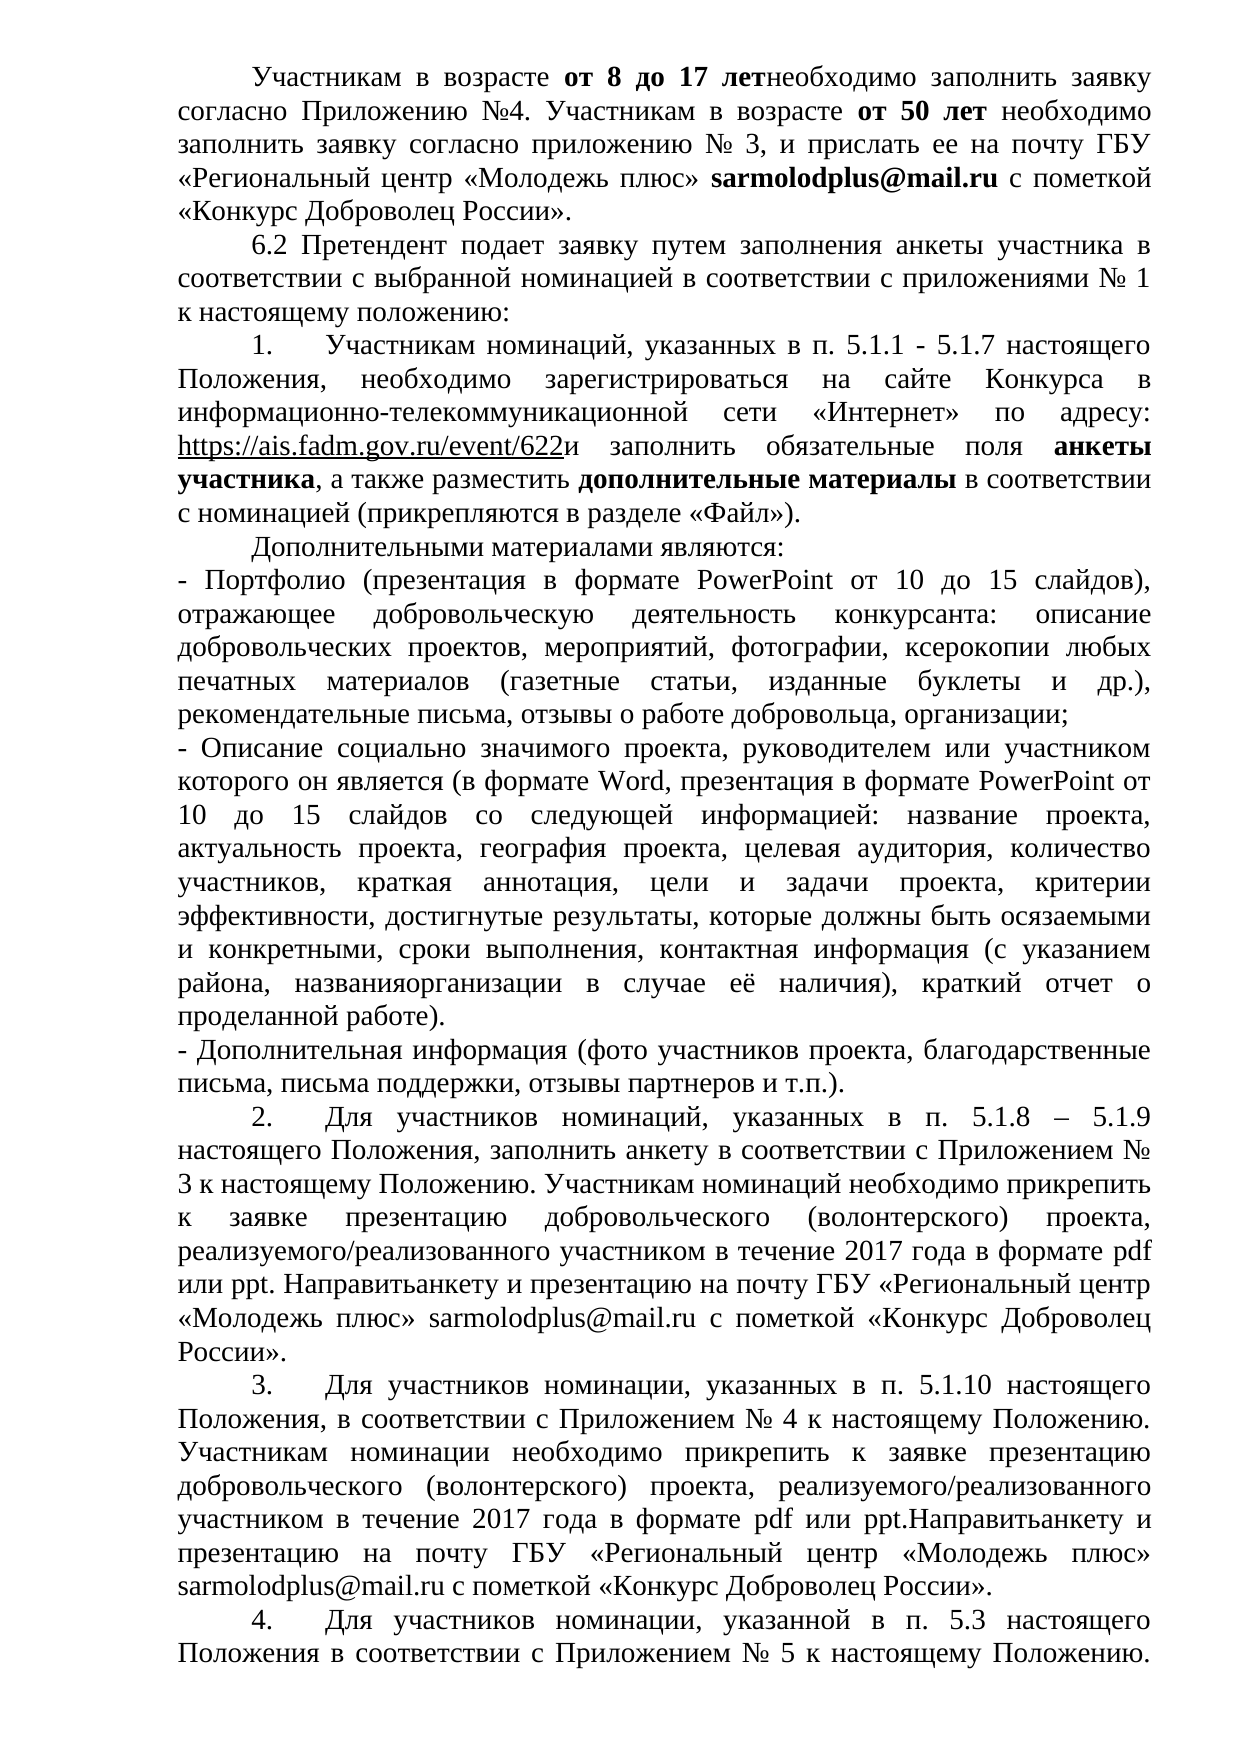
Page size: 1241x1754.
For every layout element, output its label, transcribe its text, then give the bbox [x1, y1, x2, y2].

text - Портфолио (презентация в формате PowerPoint от 10 до 15 слайдов), отражающее добровольческую деятельность конкурсанта: описание добровольческих проектов, мероприятий, фотографии, ксерокопии любых печатных материалов (газетные статьи, изданные буклеты и др.), рекомендательные письма, отзывы о работе добровольца, организации; [177, 562, 1152, 730]
text Дополнительными материалами являются: [177, 529, 1152, 562]
text 3. Для участников номинации, указанных в п. 5.1.10 настоящего Положения, в соответствии с Приложением № 4 к настоящему Положению. Участникам номинации необходимо прикрепить к заявке презентацию добровольческого (волонтерского) проекта, реализуемого/реализованного участником в течение 2017 года в формате pdf или ppt.Направитьанкету и презентацию на почту ГБУ «Региональный центр «Молодежь плюс» sarmolodplus@mail.ru с пометкой «Конкурс Доброволец России». [177, 1367, 1152, 1602]
text 1. Участникам номинаций, указанных в п. 5.1.1 - 5.1.7 настоящего Положения, необходимо зарегистрироваться на сайте Конкурса в информационно-телекоммуникационной сети «Интернет» по адресу: https://ais.fadm.gov.ru/event/622и заполнить обязательные поля анкеты участника, а также разместить дополнительные материалы в соответствии с номинацией (прикрепляются в разделе «Файл»). [177, 327, 1152, 529]
text - Дополнительная информация (фото участников проекта, благодарственные письма, письма поддержки, отзывы партнеров и т.п.). [177, 1032, 1152, 1099]
text 6.2 Претендент подает заявку путем заполнения анкеты участника в соответствии с выбранной номинацией в соответствии с приложениями № 1 к настоящему положению: [177, 227, 1152, 327]
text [177, 1602, 1152, 1669]
text - Описание социально значимого проекта, руководителем или участником которого он является (в формате Word, презентация в формате PowerPoint от 10 до 15 слайдов со следующей информацией: название проекта, актуальность проекта, география проекта, целевая аудитория, количество участников, краткая аннотация, цели и задачи проекта, критерии эффективности, достигнутые результаты, которые должны быть осязаемыми и конкретными, сроки выполнения, контактная информация (с указанием района, названияорганизации в случае её наличия), краткий отчет о проделанной работе). [177, 730, 1152, 1032]
text Участникам в возрасте от 8 до 17 летнеобходимо заполнить заявку согласно Приложению №4. Участникам в возрасте от 50 лет необходимо заполнить заявку согласно приложению № 3, и прислать ее на почту ГБУ «Региональный центр «Молодежь плюс» sarmolodplus@mail.ru с пометкой «Конкурс Доброволец России». [177, 59, 1152, 227]
text 2. Для участников номинаций, указанных в п. 5.1.8 – 5.1.9 настоящего Положения, заполнить анкету в соответствии с Приложением № 3 к настоящему Положению. Участникам номинаций необходимо прикрепить к заявке презентацию добровольческого (волонтерского) проекта, реализуемого/реализованного участником в течение 2017 года в формате pdf или ppt. Направитьанкету и презентацию на почту ГБУ «Региональный центр «Молодежь плюс» sarmolodplus@mail.ru с пометкой «Конкурс Доброволец России». [177, 1099, 1152, 1367]
